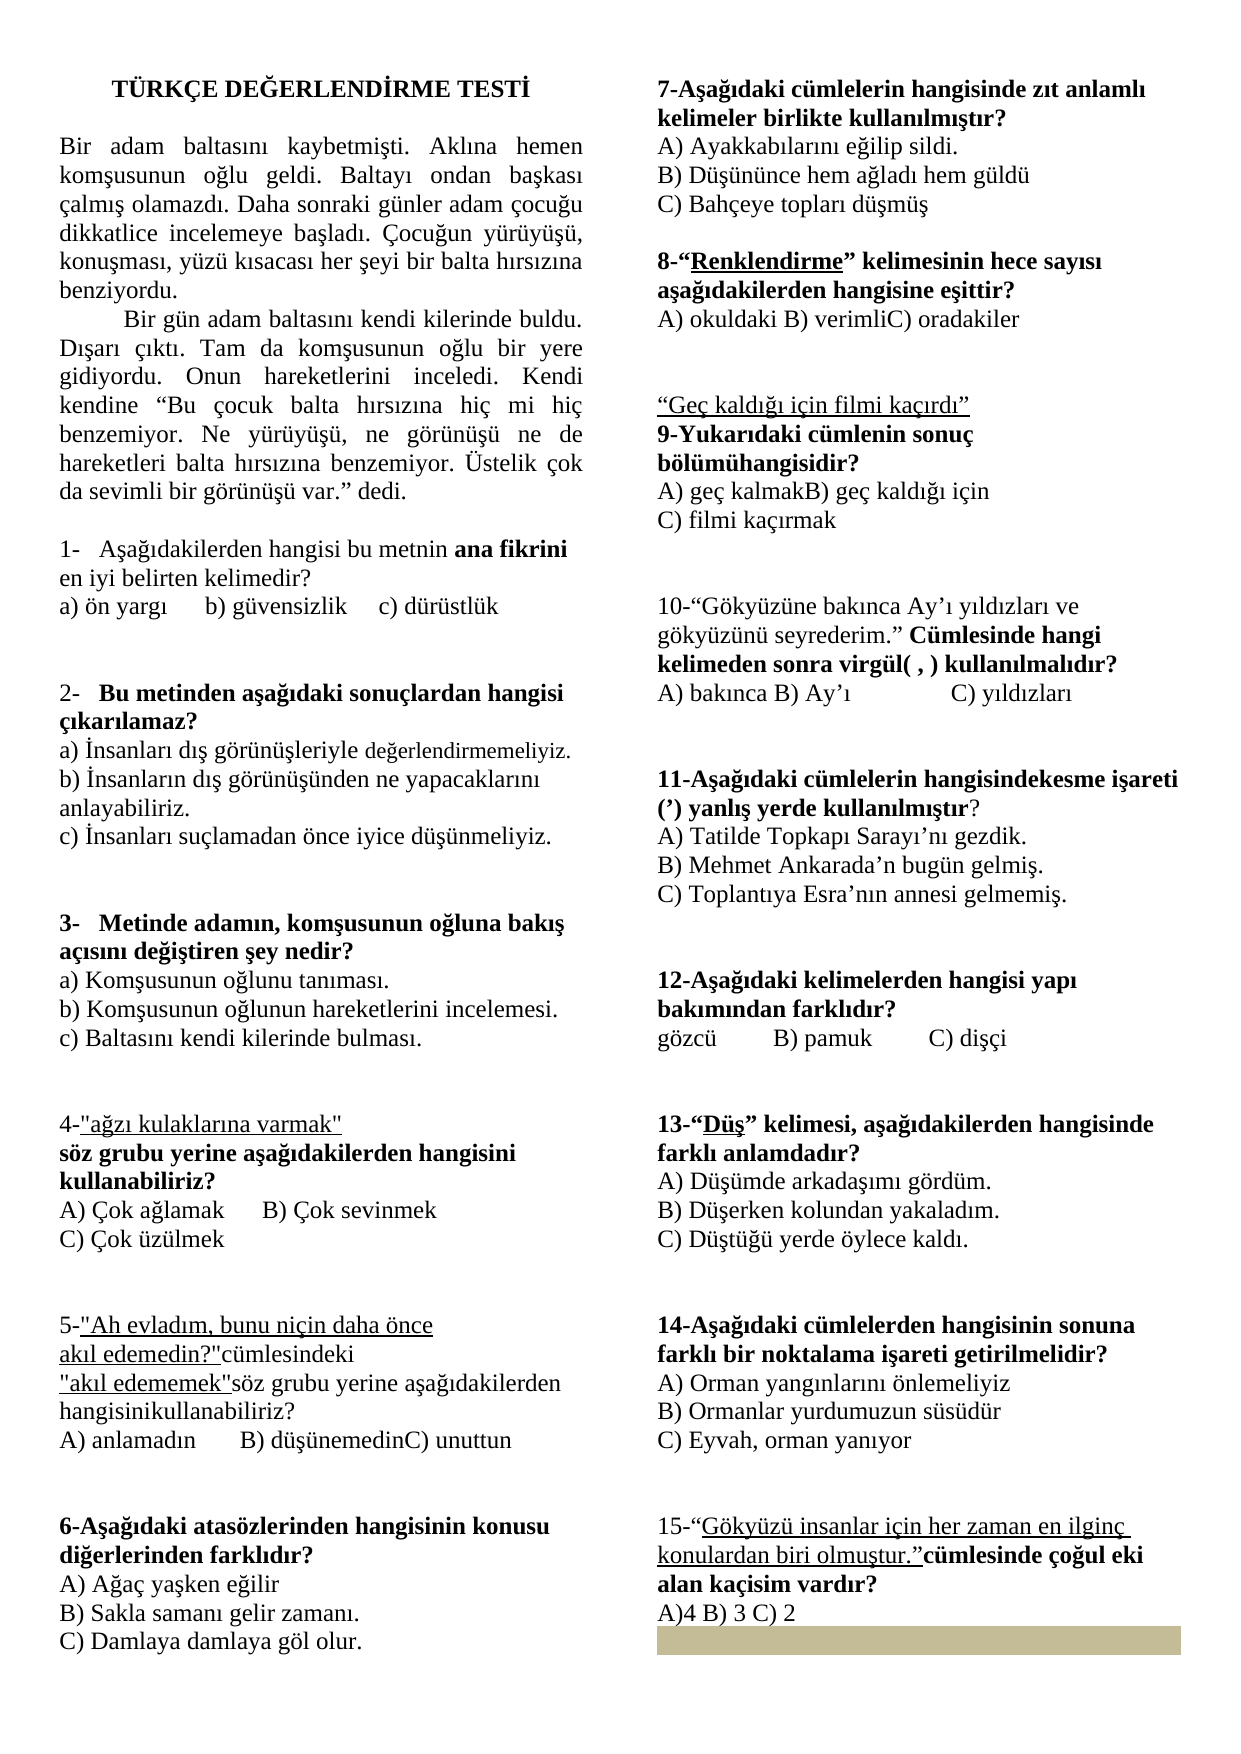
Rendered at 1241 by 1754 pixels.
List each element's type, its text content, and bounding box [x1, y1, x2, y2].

text C) Eyvah, orman yanıyor [657, 1425, 1181, 1454]
text c) Baltasını kendi kilerinde bulması. [59, 1023, 583, 1051]
text A) okuldaki B) verimliC) oradakiler [657, 304, 1181, 333]
text C) Çok üzülmek [59, 1224, 583, 1253]
text 9-Yukarıdaki cümlenin sonuç bölümühangisidir? [657, 419, 1181, 476]
text a) ön yargı b) güvensizlik c) dürüstlük [59, 591, 583, 620]
text “Geç kaldığı için filmi kaçırdı” [657, 390, 1181, 419]
text B) Ormanlar yurdumuzun süsüdür [657, 1396, 1181, 1425]
text 2- Bu metinden aşağıdaki sonuçlardan hangisi çıkarılamaz? [59, 678, 583, 735]
text 14-Aşağıdaki cümlelerden hangisinin sonuna farklı bir noktalama işareti getirilmelidir? [657, 1310, 1181, 1368]
text C) Bahçeye topları düşmüş [657, 189, 1181, 218]
text C) Toplantıya Esra’nın annesi gelmemiş. [657, 879, 1181, 908]
text 13-“Düş” kelimesi, aşağıdakilerden hangisinde farklı anlamdadır? [657, 1109, 1181, 1166]
text b) Komşusunun oğlunun hareketlerini incelemesi. [59, 994, 583, 1023]
text A) Çok ağlamak B) Çok sevinmek [59, 1195, 583, 1224]
text B) Düşerken kolundan yakaladım. [657, 1195, 1181, 1224]
text 10-“Gökyüzüne bakınca Ay’ı yıldızları ve gökyüzünü seyrederim.” Cümlesinde hangi kelimeden sonra virgül( , ) kullanılmalıdır? [657, 591, 1181, 678]
text B) Sakla samanı gelir zamanı. [59, 1598, 583, 1626]
text A) anlamadın B) düşünemedinC) unuttun [59, 1425, 583, 1454]
text c) İnsanları suçlamadan önce iyice düşünmeliyiz. [59, 821, 583, 850]
text A) bakınca B) Ay’ı C) yıldızları [657, 678, 1181, 706]
text C) Damlaya damlaya göl olur. [59, 1626, 583, 1655]
text 5-"Ah evladım, bunu niçin daha önce [59, 1310, 583, 1339]
text a) İnsanları dış görünüşleriyle değerlendirmemeliyiz. [59, 735, 583, 764]
text b) İnsanların dış görünüşünden ne yapacaklarını anlayabiliriz. [59, 764, 583, 821]
text TÜRKÇE DEĞERLENDİRME TESTİ [59, 74, 583, 103]
text B) Düşününce hem ağladı hem güldü [657, 160, 1181, 189]
text A)4 B) 3 C) 2 [657, 1598, 1181, 1626]
text gözcü B) pamuk C) dişçi [657, 1023, 1181, 1051]
text "akıl edememek"söz grubu yerine aşağıdakilerden hangisinikullanabiliriz? [59, 1368, 583, 1425]
text A) Ayakkabılarını eğilip sildi. [657, 131, 1181, 160]
text söz grubu yerine aşağıdakilerden hangisini kullanabiliriz? [59, 1138, 583, 1195]
text 15-“Gökyüzü insanlar için her zaman en ilginç konulardan biri olmuştur.”cümlesinde çoğul eki alan kaçisim vardır? [657, 1511, 1181, 1598]
text C) filmi kaçırmak [657, 505, 1181, 534]
text 12-Aşağıdaki kelimelerden hangisi yapı bakımından farklıdır? [657, 965, 1181, 1023]
text A) geç kalmakB) geç kaldığı için [657, 476, 1181, 505]
text A) Orman yangınlarını önlemeliyiz [657, 1368, 1181, 1396]
text 1- Aşağıdakilerden hangisi bu metnin ana fikrini en iyi belirten kelimedir? [59, 534, 583, 591]
text B) Mehmet Ankarada’n bugün gelmiş. [657, 850, 1181, 879]
text 4-"ağzı kulaklarına varmak" [59, 1109, 583, 1138]
text 11-Aşağıdaki cümlelerin hangisindekesme işareti (’) yanlış yerde kullanılmıştır? [657, 764, 1181, 821]
text A) Tatilde Topkapı Sarayı’nı gezdik. [657, 821, 1181, 850]
text A) Düşümde arkadaşımı gördüm. [657, 1166, 1181, 1195]
text Bir adam baltasını kaybetmişti. Aklına hemen komşusunun oğlu geldi. Baltayı ondan başkası çalmış olamazdı. Daha sonraki günler adam çocuğu dikkatlice incelemeye başladı. Çocuğun yürüyüşü, konuşması, yüzü kısacası her şeyi bir balta hırsızına benziyordu. [59, 131, 583, 304]
text akıl edemedin?"cümlesindeki [59, 1339, 583, 1368]
text a) Komşusunun oğlunu tanıması. [59, 965, 583, 994]
text 6-Aşağıdaki atasözlerinden hangisinin konusu diğerlerinden farklıdır? [59, 1511, 583, 1569]
text C) Düştüğü yerde öylece kaldı. [657, 1224, 1181, 1253]
text Bir gün adam baltasını kendi kilerinde buldu. Dışarı çıktı. Tam da komşusunun oğlu bir yere gidiyordu. Onun hareketlerini inceledi. Kendi kendine “Bu çocuk balta hırsızına hiç mi hiç benzemiyor. Ne yürüyüşü, ne görünüşü ne de hareketleri balta hırsızına benzemiyor. Üstelik çok da sevimli bir görünüşü var.” dedi. [59, 304, 583, 505]
text 7-Aşağıdaki cümlelerin hangisinde zıt anlamlı kelimeler birlikte kullanılmıştır? [657, 74, 1181, 131]
text A) Ağaç yaşken eğilir [59, 1569, 583, 1598]
text 8-“Renklendirme” kelimesinin hece sayısı aşağıdakilerden hangisine eşittir? [657, 246, 1181, 304]
text 3- Metinde adamın, komşusunun oğluna bakış açısını değiştiren şey nedir? [59, 908, 583, 965]
